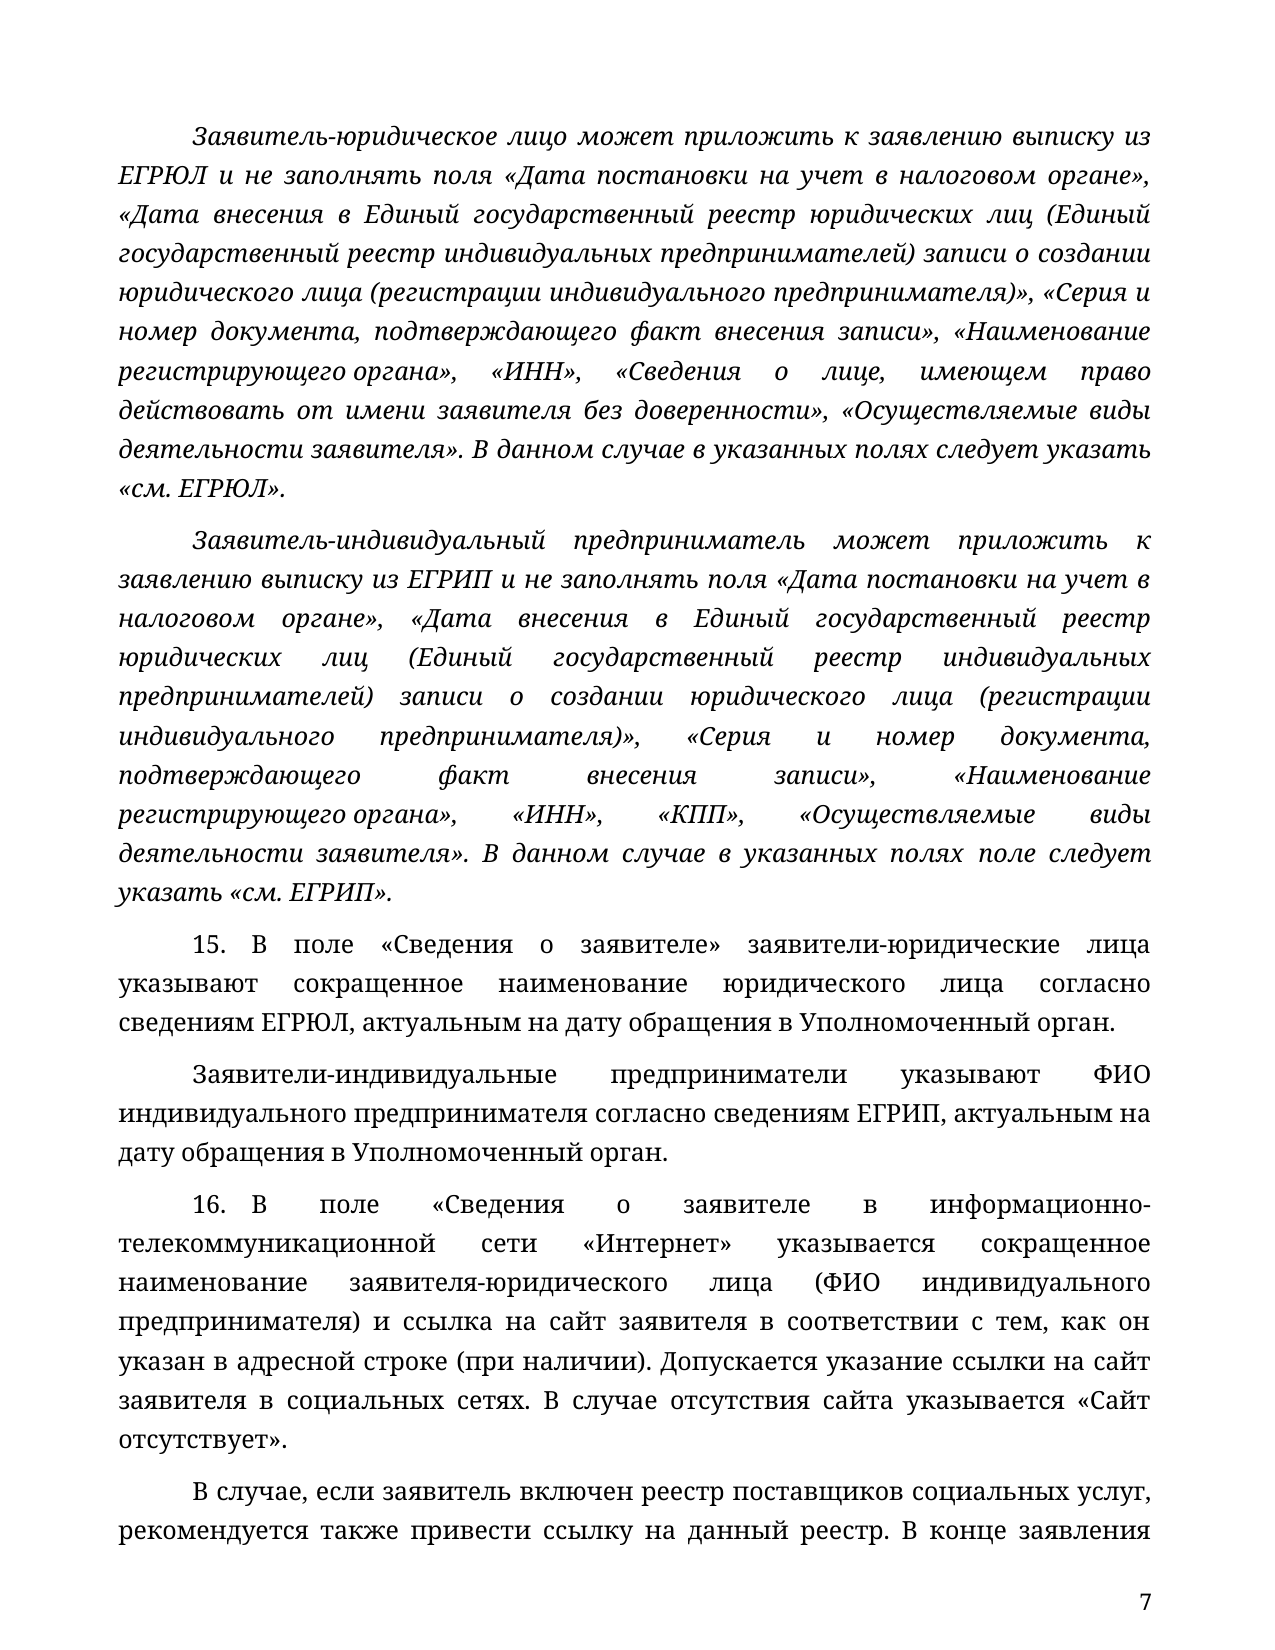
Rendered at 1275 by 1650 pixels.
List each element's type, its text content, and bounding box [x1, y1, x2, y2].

list Заявитель-юридическое лицо может приложить к заявлению выписку из ЕГРЮЛ и не заполнять поля «Дата постановки на учет в налоговом органе», «Дата внесения в Единый государственный реестр юридических лиц (Единый государственный реестр индивидуальных предпринимателей) записи о создании юридического лица (регистрации индивидуального предпринимателя)», «Серия и номер документа, подтверждающего факт внесения записи», «Наименование регистрирующего органа», «ИНН», «Сведения о лице, имеющем право действовать от имени заявителя без доверенности», «Осуществляемые виды деятельности заявителя». В данном случае в указанных полях следует указать «см. ЕГРЮЛ». [118, 118, 1152, 505]
list Заявители-индивидуальные предприниматели указывают ФИО индивидуального предпринимателя согласно сведениям ЕГРИП, актуальным на дату обращения в Уполномоченный орган. [118, 1056, 1152, 1169]
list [118, 1473, 1152, 1546]
list Заявитель-индивидуальный предприниматель может приложить к заявлению выписку из ЕГРИП и не заполнять поля «Дата постановки на учет в налоговом органе», «Дата внесения в Единый государственный реестр юридических лиц (Единый государственный реестр индивидуальных предпринимателей) записи о создании юридического лица (регистрации индивидуального предпринимателя)», «Серия и номер документа, подтверждающего факт внесения записи», «Наименование регистрирующего органа», «ИНН», «КПП», «Осуществляемые виды деятельности заявителя». В данном случае в указанных полях поле следует указать «см. ЕГРИП». [118, 522, 1152, 909]
list В поле «Сведения о заявителе» заявители-юридические лица указывают сокращенное наименование юридического лица согласно сведениям ЕГРЮЛ, актуальным на дату обращения в Уполномоченный орган. [118, 926, 1152, 1039]
list В поле «Сведения о заявителе в информационно-телекоммуникационной сети «Интернет» указывается сокращенное наименование заявителя-юридического лица (ФИО индивидуального предпринимателя) и ссылка на сайт заявителя в соответствии с тем, как он указан в адресной строке (при наличии). Допускается указание ссылки на сайт заявителя в социальных сетях. В случае отсутствия сайта указывается «Сайт отсутствует». [118, 1186, 1152, 1456]
